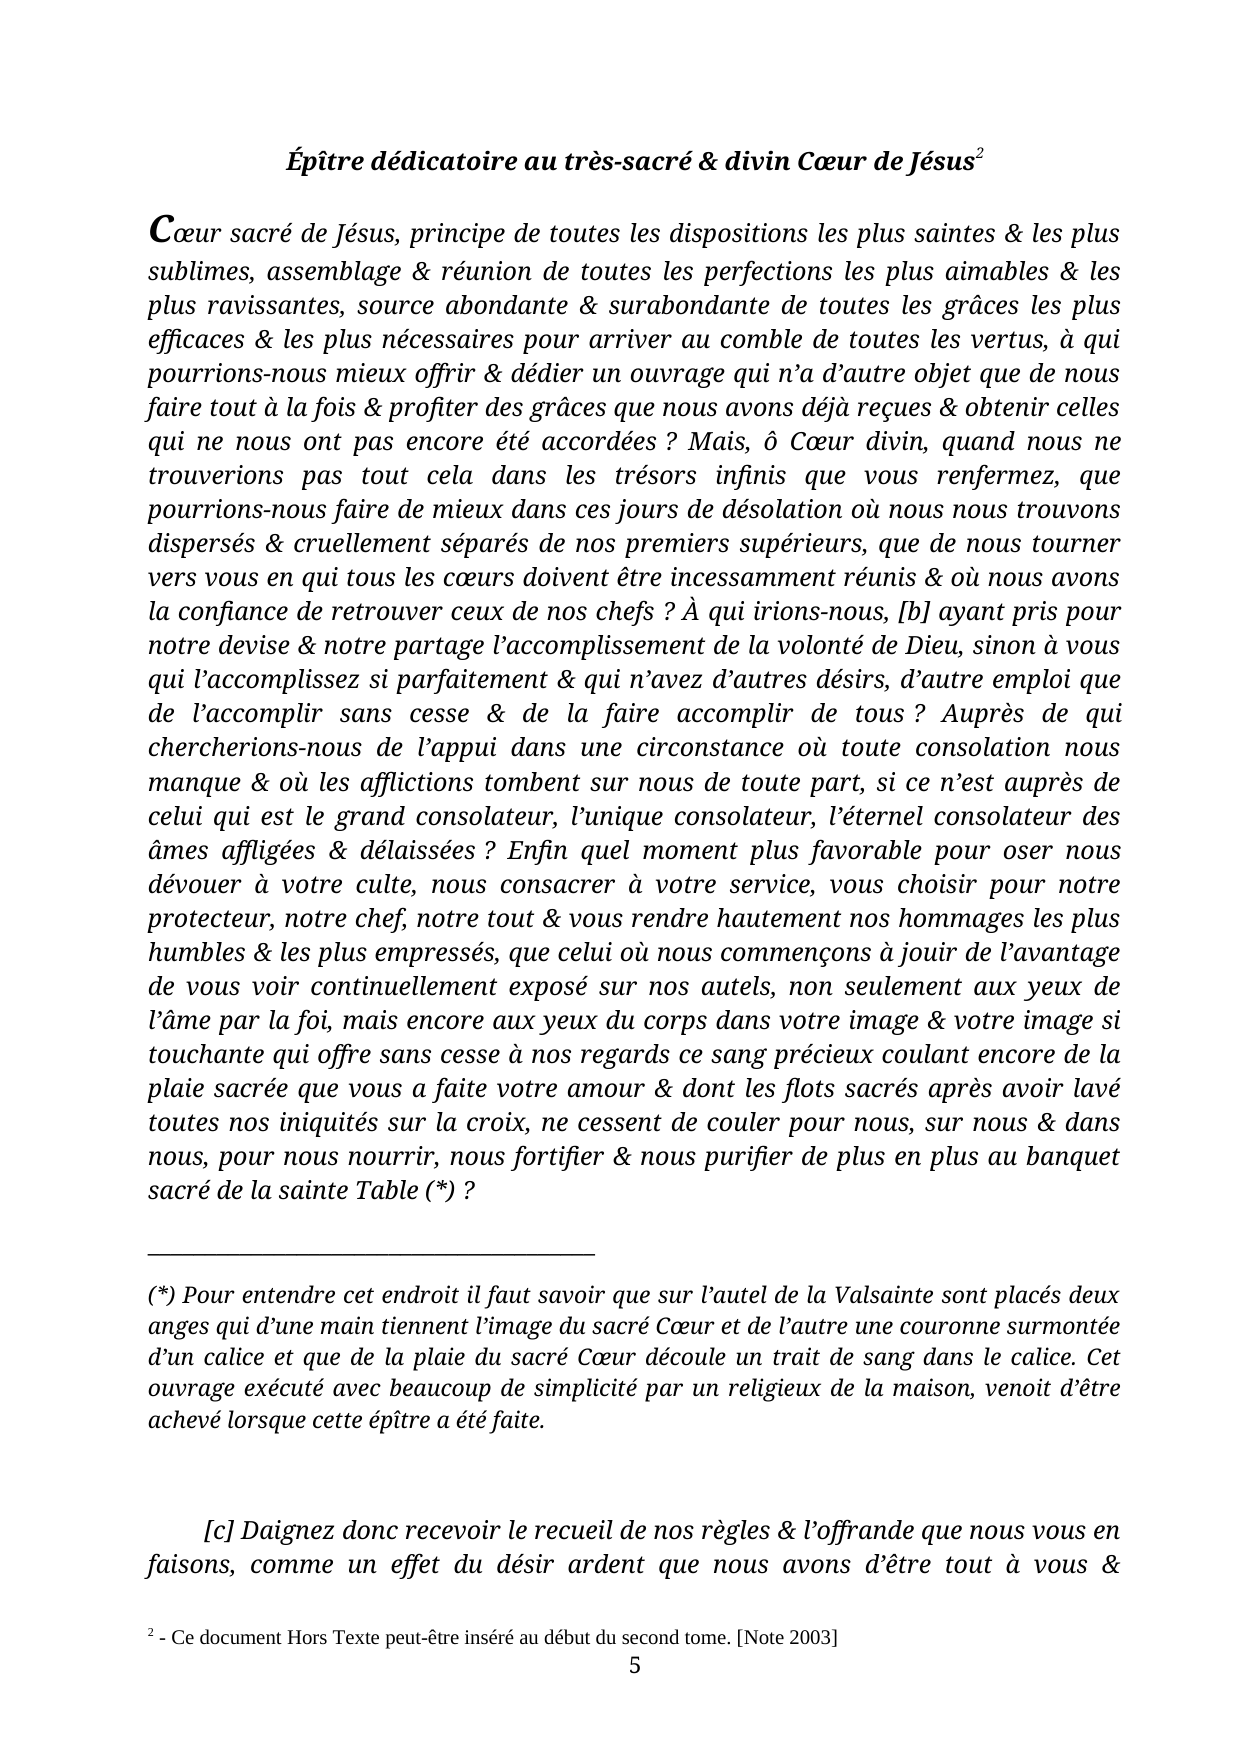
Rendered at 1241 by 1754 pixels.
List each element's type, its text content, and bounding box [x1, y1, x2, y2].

text (*) Pour entendre cet endroit il faut savoir que sur l’autel de la Valsainte sont placés deux anges qui d’une main tiennent l’image du sacré Cœur et de l’autre une couronne surmontée d’un calice et que de la plaie du sacré Cœur découle un trait de sang dans le calice. Cet ouvrage exécuté avec beaucoup de simplicité par un religieux de la maison, venoit d’être achevé lorsque cette épître a été faite. [148, 1278, 1122, 1435]
text _______________________________________ [148, 1226, 1122, 1260]
text Cœur sacré de Jésus, principe de toutes les dispositions les plus saintes & les plus sublimes, assemblage & réunion de toutes les perfections les plus aimables & les plus ravissantes, source abondante & surabondante de toutes les grâces les plus efficaces & les plus nécessaires pour arriver au comble de toutes les vertus, à qui pourrions-nous mieux offrir & dédier un ouvrage qui n’a d’autre objet que de nous faire tout à la fois & profiter des grâces que nous avons déjà reçues & obtenir celles qui ne nous ont pas encore été accordées ? Mais, ô Cœur divin, quand nous ne trouverions pas tout cela dans les trésors infinis que vous renfermez, que pourrions-nous faire de mieux dans ces jours de désolation où nous nous trouvons dispersés & cruellement séparés de nos premiers supérieurs, que de nous tourner vers vous en qui tous les cœurs doivent être incessamment réunis & où nous avons la confiance de retrouver ceux de nos chefs ? À qui irions-nous, [b] ayant pris pour notre devise & notre partage l’accomplissement de la volonté de Dieu, sinon à vous qui l’accomplissez si parfaitement & qui n’avez d’autres désirs, d’autre emploi que de l’accomplir sans cesse & de la faire accomplir de tous ? Auprès de qui chercherions-nous de l’appui dans une circonstance où toute consolation nous manque & où les afflictions tombent sur nous de toute part, si ce n’est auprès de celui qui est le grand consolateur, l’unique consolateur, l’éternel consolateur des âmes affligées & délaissées ? Enfin quel moment plus favorable pour oser nous dévouer à votre culte, nous consacrer à votre service, vous choisir pour notre protecteur, notre chef, notre tout & vous rendre hautement nos hommages les plus humbles & les plus empressés, que celui où nous commençons à jouir de l’avantage de vous voir continuellement exposé sur nos autels, non seulement aux yeux de l’âme par la foi, mais encore aux yeux du corps dans votre image & votre image si touchante qui offre sans cesse à nos regards ce sang précieux coulant encore de la plaie sacrée que vous a faite votre amour & dont les flots sacrés après avoir lavé toutes nos iniquités sur la croix, ne cessent de couler pour nous, sur nous & dans nous, pour nous nourrir, nous fortifier & nous purifier de plus en plus au banquet sacré de la sainte Table (*) ? [148, 202, 1122, 1207]
text Épître dédicatoire au très-sacré & divin Cœur de Jésus [148, 143, 1122, 177]
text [148, 1513, 1122, 1581]
